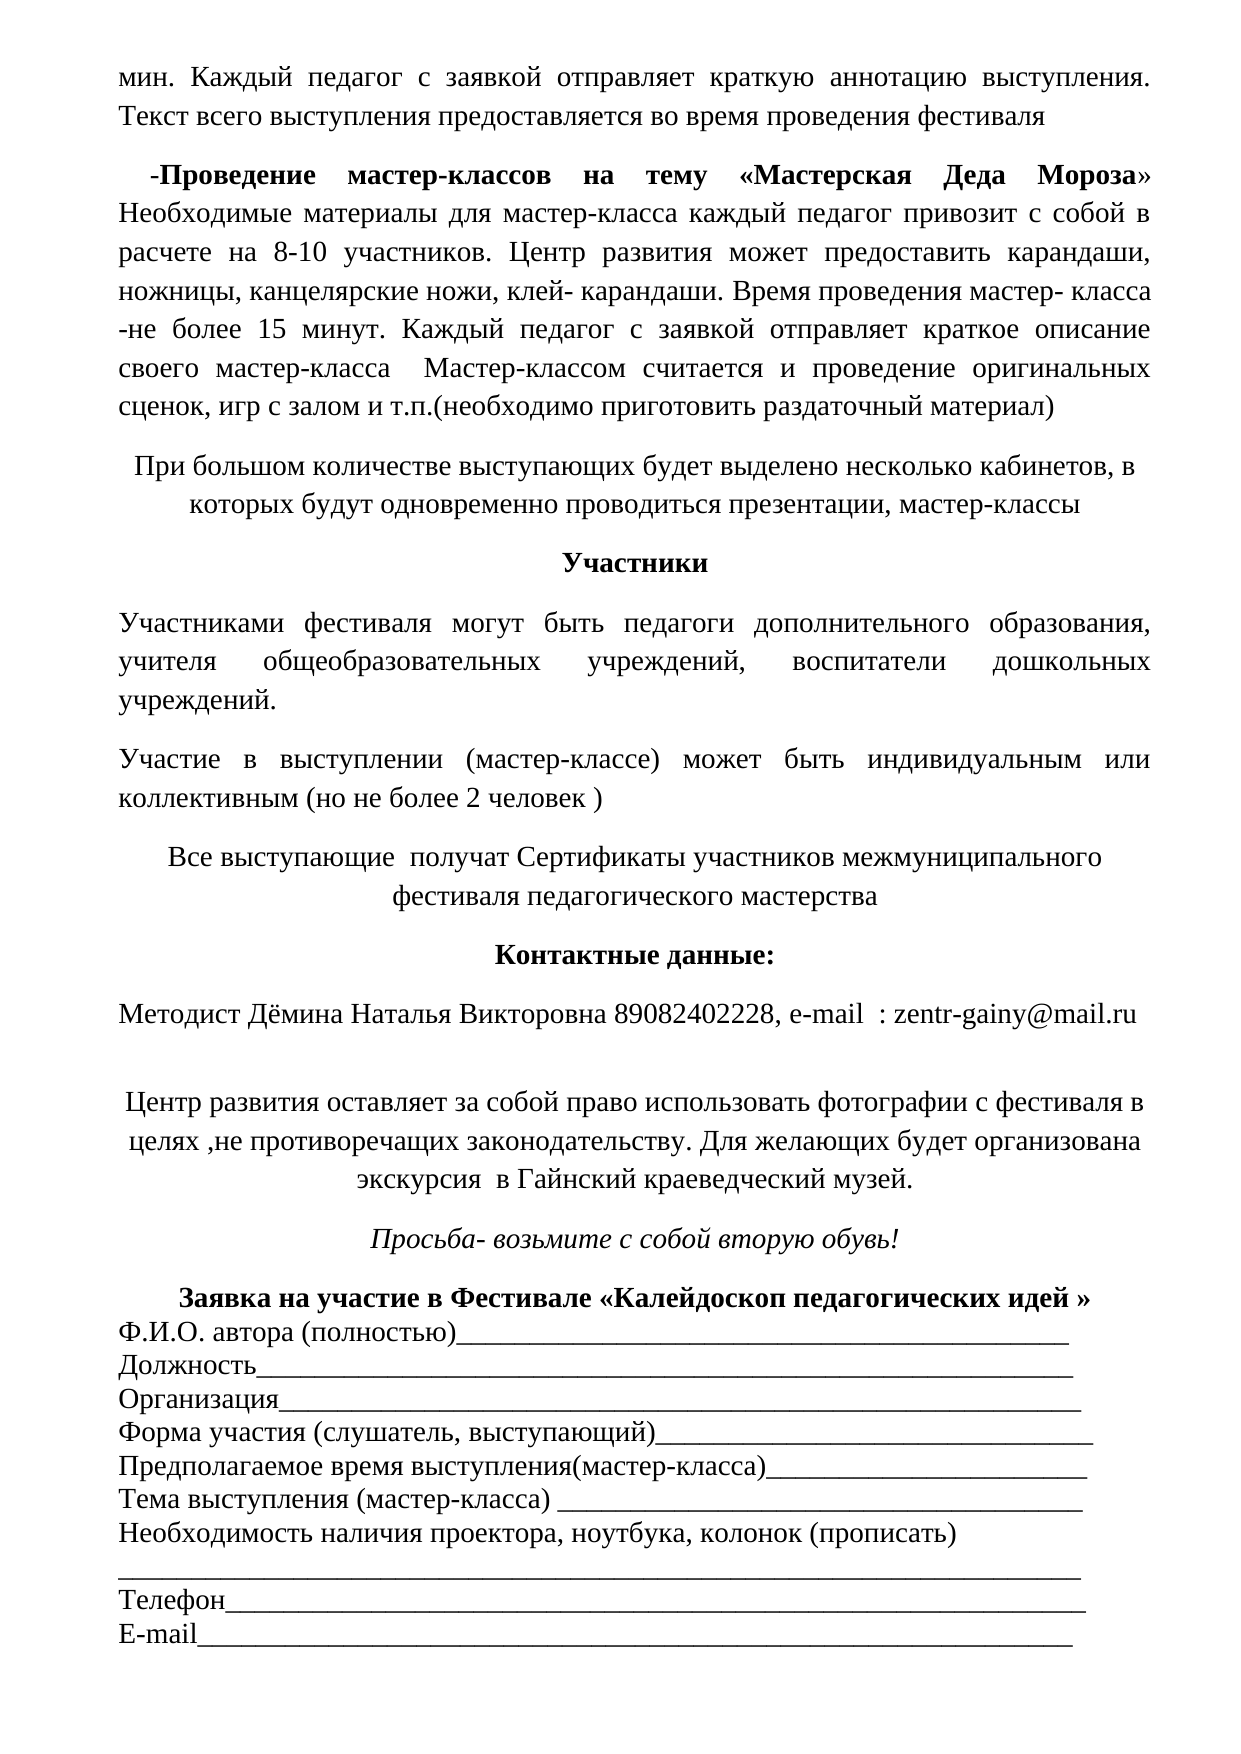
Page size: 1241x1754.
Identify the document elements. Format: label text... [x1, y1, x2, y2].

text Должность________________________________________________________ [118, 1347, 1152, 1381]
text Участие в выступлении (мастер-классе) может быть индивидуальным или коллективным (но не более 2 человек ) [118, 741, 1152, 813]
text Просьба- возьмите с собой вторую обувь! [118, 1221, 1152, 1254]
text Контактные данные: [118, 937, 1152, 971]
text Участниками фестиваля могут быть педагоги дополнительного образования, учителя общеобразовательных учреждений, воспитатели дошкольных учреждений. [118, 605, 1152, 716]
text Форма участия (слушатель, выступающий)______________________________ [118, 1414, 1152, 1448]
text Организация_______________________________________________________ [118, 1381, 1152, 1414]
text -Проведение мастер-классов на тему «Мастерская Деда Мороза» Необходимые материалы для мастер-класса каждый педагог привозит с собой в расчете на 8-10 участников. Центр развития может предоставить карандаши, ножницы, канцелярские ножи, клей- карандаши. Время проведения мастер- класса -не более 15 минут. Каждый педагог с заявкой отправляет краткое описание своего мастер-класса Мастер-классом считается и проведение оригинальных сценок, игр с залом и т.п.(необходимо приготовить раздаточный материал) [118, 157, 1152, 422]
text Ф.И.О. автора (полностью)__________________________________________ [118, 1314, 1152, 1347]
text Центр развития оставляет за собой право использовать фотографии с фестиваля в целях ,не противоречащих законодательству. Для желающих будет организована экскурсия в Гайнский краеведческий музей. [118, 1084, 1152, 1195]
text Тема выступления (мастер-класса) ____________________________________ [118, 1482, 1152, 1515]
text Заявка на участие в Фестивале «Калейдоскоп педагогических идей » [118, 1280, 1152, 1314]
text Все выступающие получат Сертификаты участников межмуниципального фестиваля педагогического мастерства [118, 839, 1152, 911]
text Предполагаемое время выступления(мастер-класса)______________________ [118, 1448, 1152, 1482]
text Методист Дёмина Наталья Викторовна 89082402228, e-mail : zentr-gainy@mail.ru [118, 997, 1152, 1030]
text Необходимость наличия проектора, ноутбука, колонок (прописать) [118, 1515, 1152, 1549]
text __________________________________________________________________ [118, 1549, 1152, 1582]
text Е-mail____________________________________________________________ [118, 1616, 1152, 1649]
text При большом количестве выступающих будет выделено несколько кабинетов, в которых будут одновременно проводиться презентации, мастер-классы [118, 448, 1152, 520]
text Телефон___________________________________________________________ [118, 1582, 1152, 1616]
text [118, 59, 1152, 131]
text Участники [118, 546, 1152, 579]
